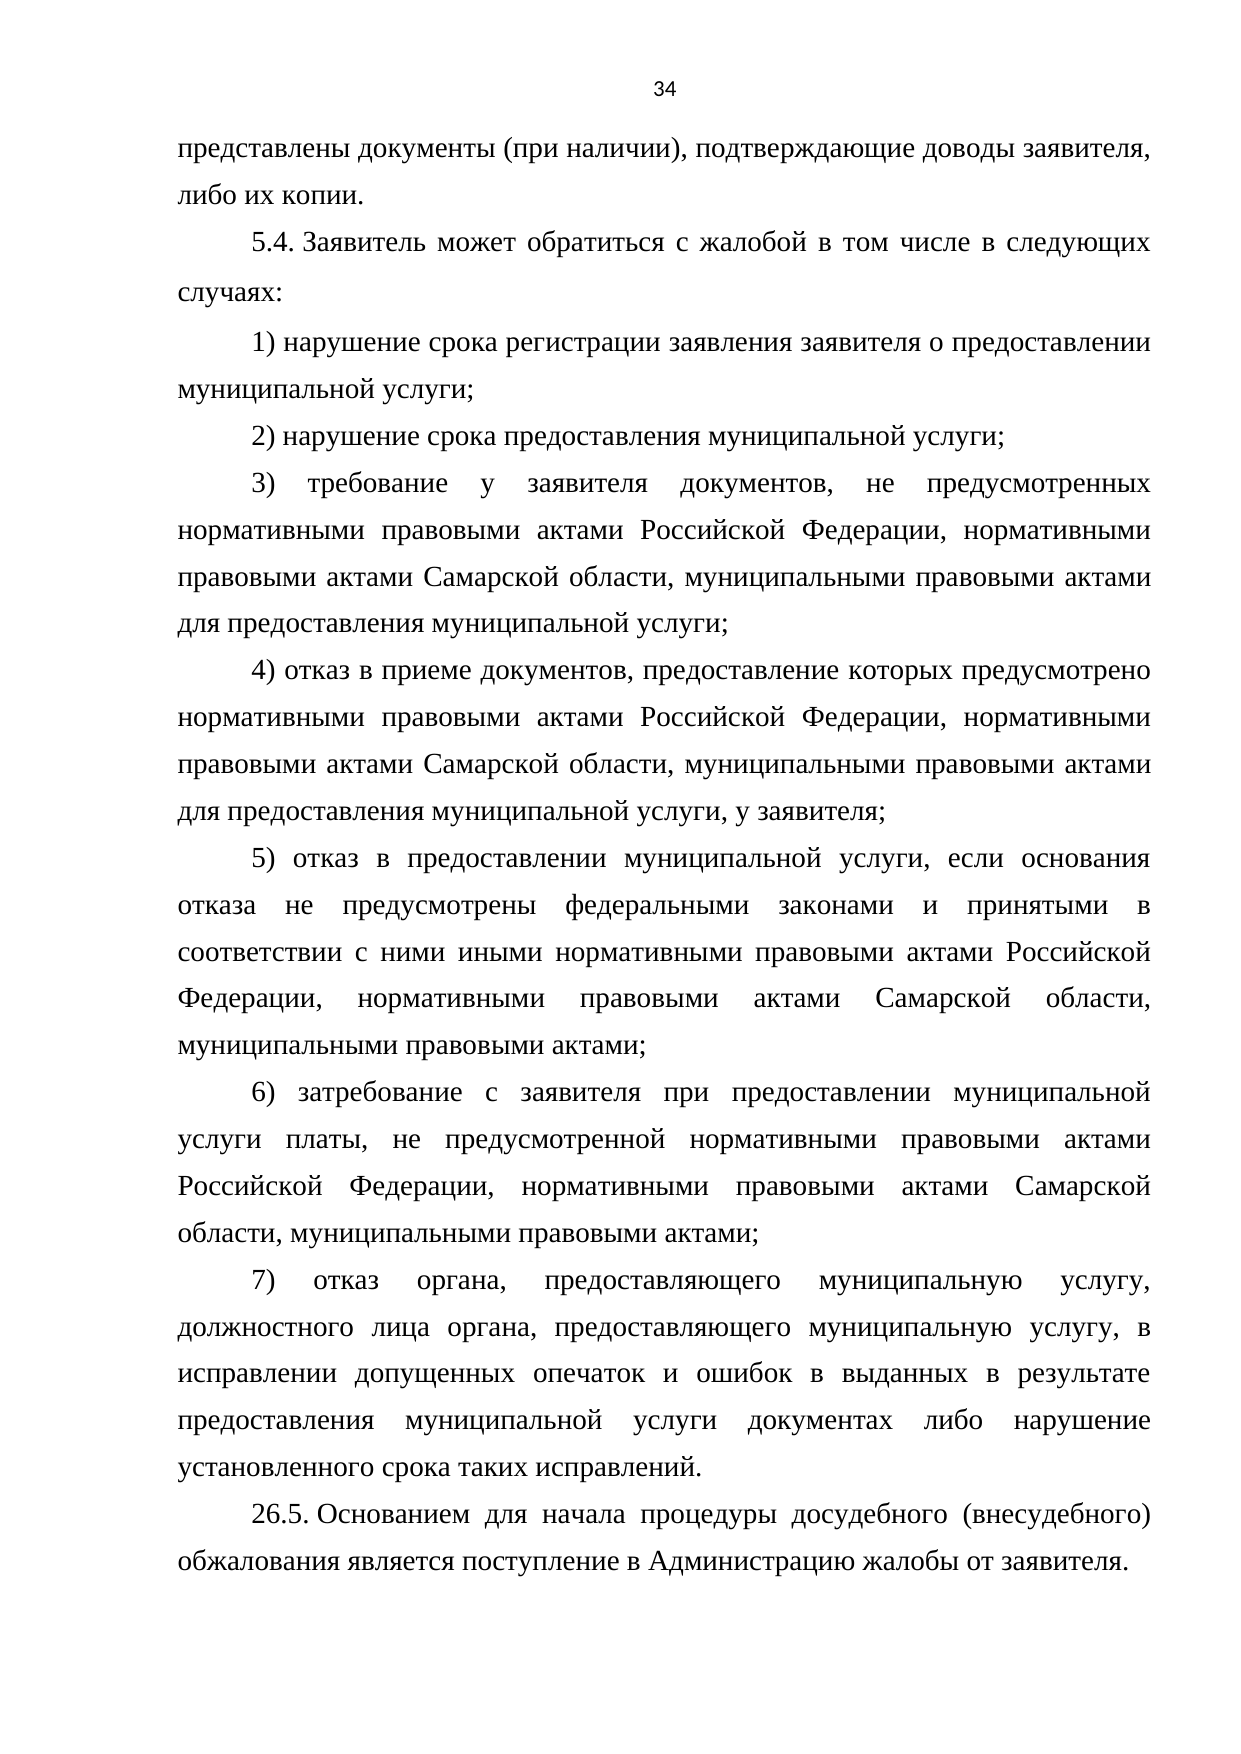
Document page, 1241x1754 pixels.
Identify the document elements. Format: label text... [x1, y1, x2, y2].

text 4) отказ в приеме документов, предоставление которых предусмотрено нормативными правовыми актами Российской Федерации, нормативными правовыми актами Самарской области, муниципальными правовыми актами для предоставления муниципальной услуги, у заявителя; [177, 652, 1152, 827]
text 7) отказ органа, предоставляющего муниципальную услугу, должностного лица органа, предоставляющего муниципальную услугу, в исправлении допущенных опечаток и ошибок в выданных в результате предоставления муниципальной услуги документах либо нарушение установленного срока таких исправлений. [177, 1262, 1152, 1483]
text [177, 130, 1152, 210]
text 5) отказ в предоставлении муниципальной услуги, если основания отказа не предусмотрены федеральными законами и принятыми в соответствии с ними иными нормативными правовыми актами Российской Федерации, нормативными правовыми актами Самарской области, муниципальными правовыми актами; [177, 840, 1152, 1061]
text 3) требование у заявителя документов, не предусмотренных нормативными правовыми актами Российской Федерации, нормативными правовыми актами Самарской области, муниципальными правовыми актами для предоставления муниципальной услуги; [177, 465, 1152, 639]
text 6) затребование с заявителя при предоставлении муниципальной услуги платы, не предусмотренной нормативными правовыми актами Российской Федерации, нормативными правовыми актами Самарской области, муниципальными правовыми актами; [177, 1074, 1152, 1248]
text 26.5. Основанием для начала процедуры досудебного (внесудебного) обжалования является поступление в Администрацию жалобы от заявителя. [177, 1496, 1152, 1577]
text 2) нарушение срока предоставления муниципальной услуги; [177, 418, 1152, 452]
text 1) нарушение срока регистрации заявления заявителя о предоставлении муниципальной услуги; [177, 324, 1152, 405]
text 5.4. Заявитель может обратиться с жалобой в том числе в следующих случаях: [177, 224, 1152, 307]
